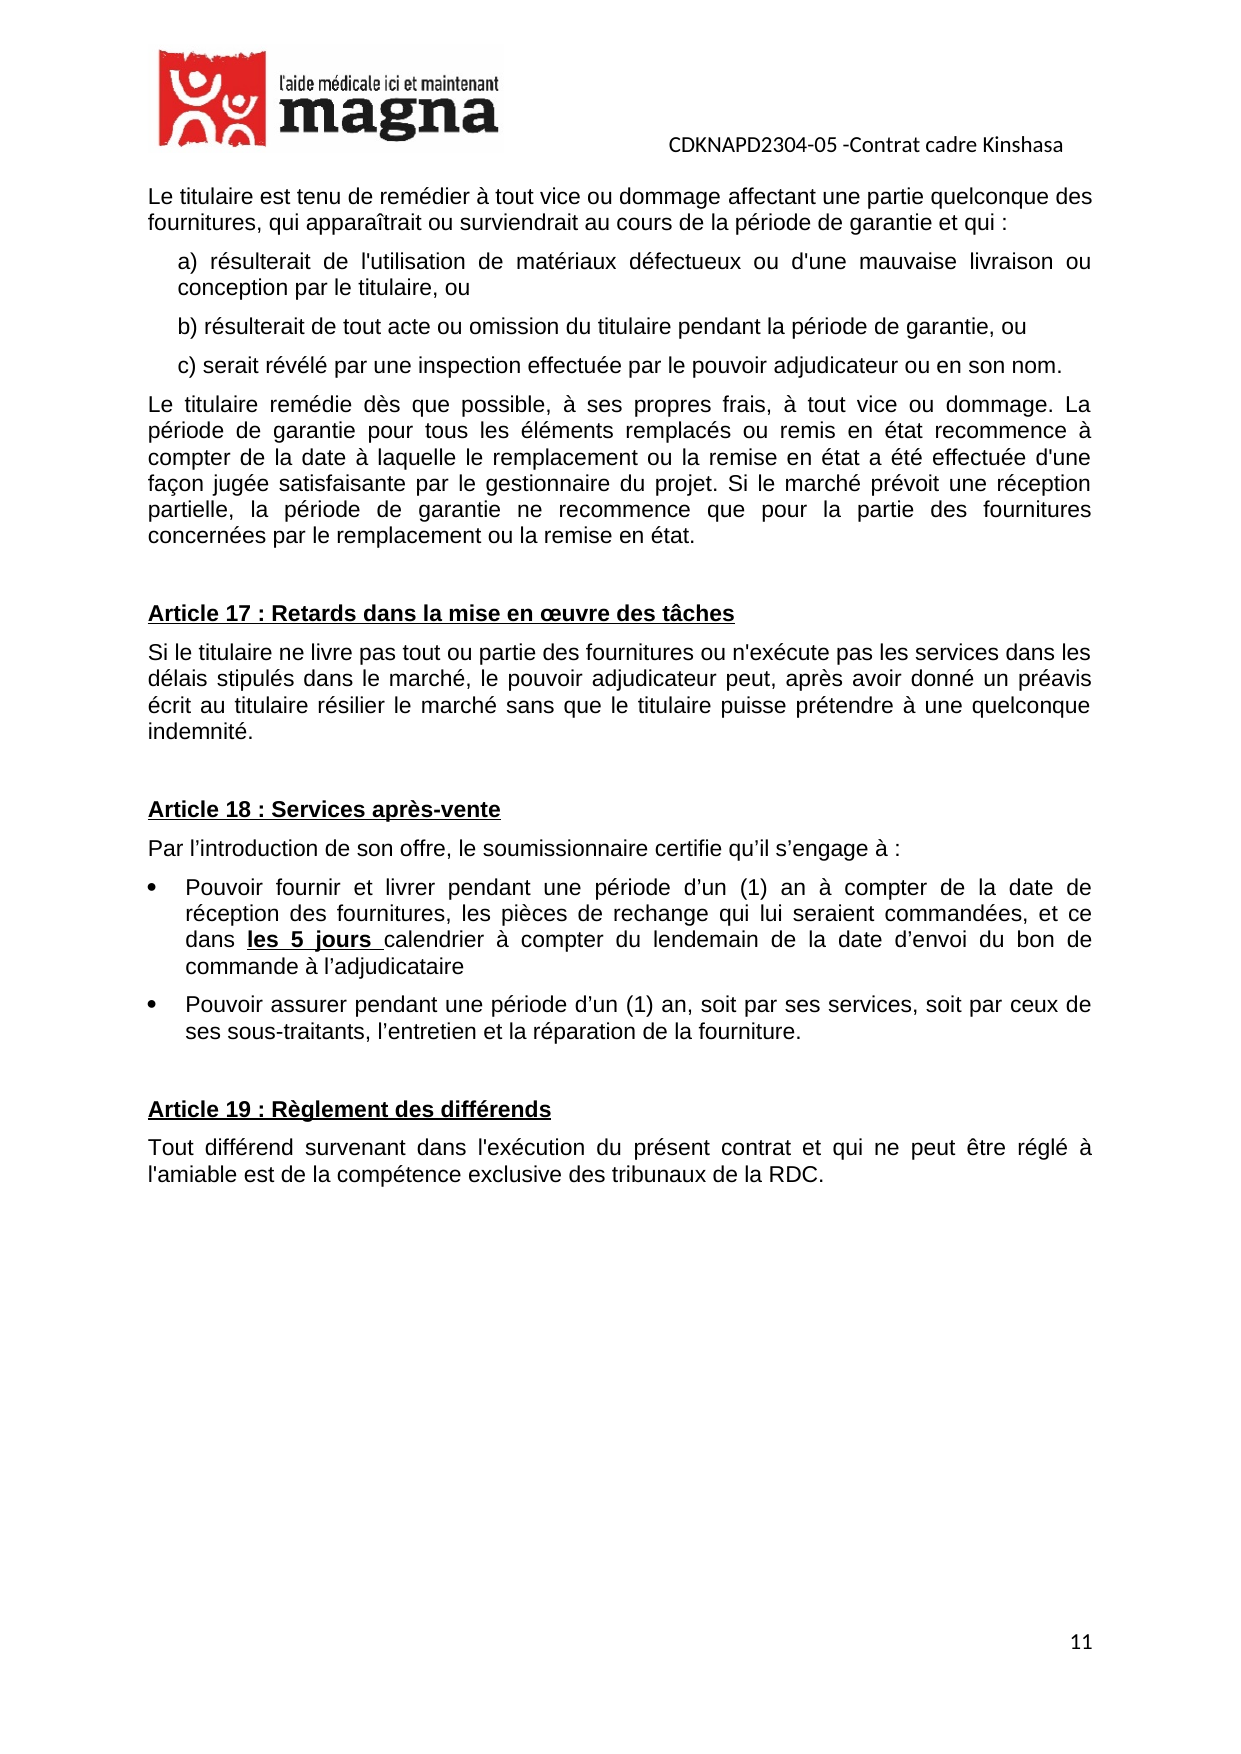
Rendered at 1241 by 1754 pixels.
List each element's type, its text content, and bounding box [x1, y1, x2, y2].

text c) serait révélé par une inspection effectuée par le pouvoir adjudicateur ou en son nom. [177, 352, 1092, 378]
text Le titulaire est tenu de remédier à tout vice ou dommage affectant une partie quelconque des fournitures, qui apparaîtrait ou surviendrait au cours de la période de garantie et qui : [148, 183, 1092, 235]
text Si le titulaire ne livre pas tout ou partie des fournitures ou n'exécute pas les services dans les délais stipulés dans le marché, le pouvoir adjudicateur peut, après avoir donné un préavis écrit au titulaire résilier le marché sans que le titulaire puisse prétendre à une quelconque indemnité. [148, 639, 1092, 744]
picture [147, 44, 504, 153]
text Article 17 : Retards dans la mise en œuvre des tâches [148, 600, 1092, 627]
text Par l’introduction de son offre, le soumissionnaire certifie qu’il s’engage à : [148, 835, 1092, 861]
text Article 18 : Services après-vente [148, 796, 1092, 822]
text a) résulterait de l'utilisation de matériaux défectueux ou d'une mauvaise livraison ou conception par le titulaire, ou [177, 248, 1092, 301]
list Pouvoir assurer pendant une période d’un (1) an, soit par ses services, soit par ceux de ses sous-traitants, l’entretien et la réparation de la fourniture. [148, 991, 1092, 1044]
text Le titulaire remédie dès que possible, à ses propres frais, à tout vice ou dommage. La période de garantie pour tous les éléments remplacés ou remis en état recommence à compter de la date à laquelle le remplacement ou la remise en état a été effectuée d'une façon jugée satisfaisante par le gestionnaire du projet. Si le marché prévoit une réception partielle, la période de garantie ne recommence que pour la partie des fournitures concernées par le remplacement ou la remise en état. [148, 391, 1092, 549]
text Article 19 : Règlement des différends [148, 1096, 1092, 1122]
text b) résulterait de tout acte ou omission du titulaire pendant la période de garantie, ou [177, 313, 1092, 339]
list Pouvoir fournir et livrer pendant une période d’un (1) an à compter de la date de réception des fournitures, les pièces de rechange qui lui seraient commandées, et ce dans les 5 jours calendrier à compter du lendemain de la date d’envoi du bon de commande à l’adjudicataire [148, 873, 1092, 979]
text Tout différend survenant dans l'exécution du présent contrat et qui ne peut être réglé à l'amiable est de la compétence exclusive des tribunaux de la RDC. [148, 1134, 1092, 1187]
